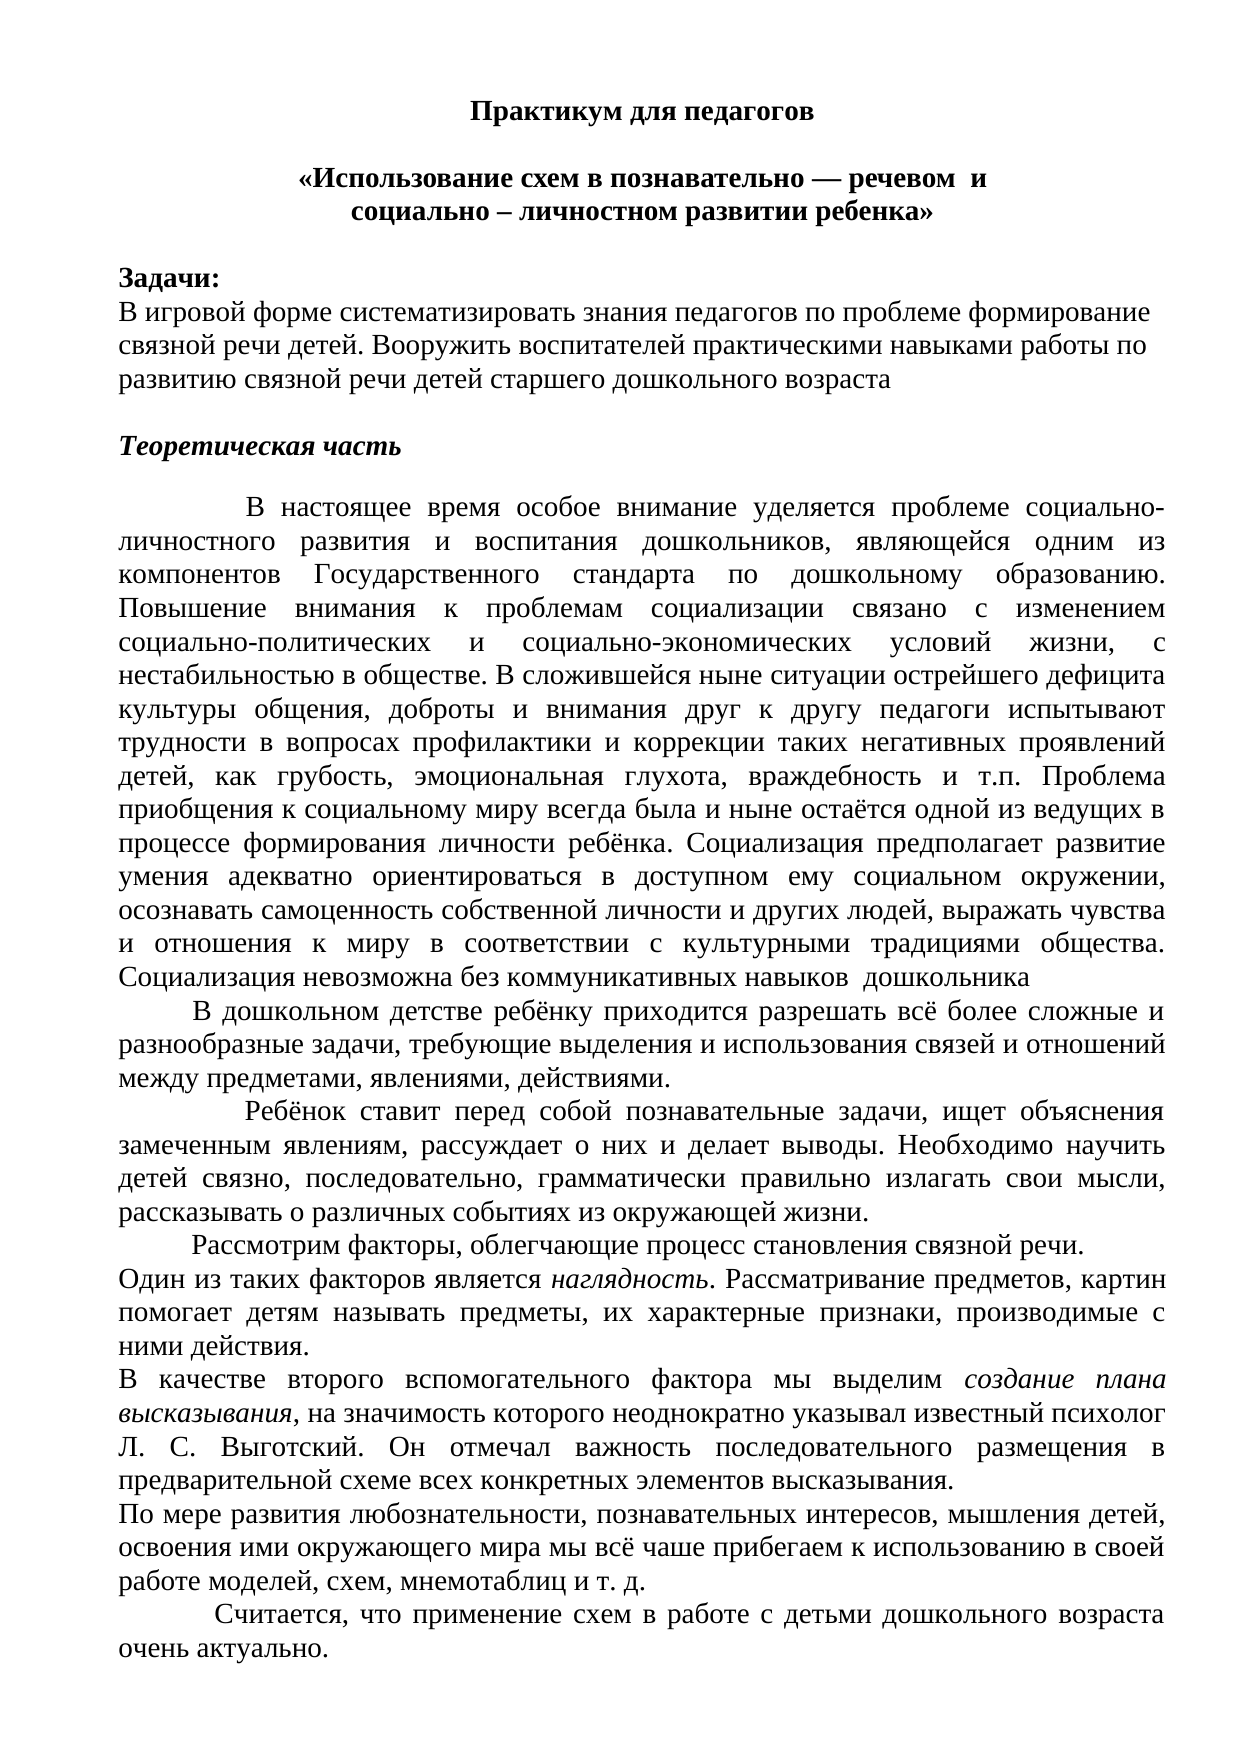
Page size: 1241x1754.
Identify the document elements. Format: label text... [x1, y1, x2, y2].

text Теоретическая часть [118, 428, 1167, 489]
text В качестве второго вспомогательного фактора мы выделим создание плана высказывания, на значимость которого неоднократно указывал известный психолог Л. С. Выготский. Он отмечал важность последовательного размещения в предварительной схеме всех конкретных элементов высказывания. [118, 1362, 1167, 1496]
text Считается, что применение схем в работе с детьми дошкольного возраста очень актуально. [118, 1596, 1167, 1663]
text Ребёнок ставит перед собой познавательные задачи, ищет объяснения замеченным явлениям, рассуждает о них и делает выводы. Необходимо научить детей связно, последовательно, грамматически правильно излагать свои мысли, рассказывать о различных событиях из окружающей жизни. [118, 1093, 1167, 1227]
text Рассмотрим факторы, облегчающие процесс становления связной речи. [118, 1227, 1167, 1261]
text В настоящее время особое внимание уделяется проблеме социально-личностного развития и воспитания дошкольников, являющейся одним из компонентов Государственного стандарта по дошкольному образованию. Повышение внимания к проблемам социализации связано с изменением социально-политических и социально-экономических условий жизни, с нестабильностью в обществе. В сложившейся ныне ситуации острейшего дефицита культуры общения, доброты и внимания друг к другу педагоги испытывают трудности в вопросах профилактики и коррекции таких негативных проявлений детей, как грубость, эмоциональная глухота, враждебность и т.п. Проблема приобщения к социальному миру всегда была и ныне остаётся одной из ведущих в процессе формирования личности ребёнка. Социализация предполагает развитие умения адекватно ориентироваться в доступном ему социальном окружении, осознавать самоценность собственной личности и других людей, выражать чувства и отношения к миру в соответствии с культурными традициями общества. Социализация невозможна без коммуникативных навыков дошкольника [118, 489, 1167, 993]
text Задачи: В игровой форме систематизировать знания педагогов по проблеме формирование связной речи детей. Вооружить воспитателей практическими навыками работы по развитию связной речи детей старшего дошкольного возраста [118, 260, 1167, 394]
text По мере развития любознательности, познавательных интересов, мышления детей, освоения ими окружающего мира мы всё чаше прибегаем к использованию в своей работе моделей, схем, мнемотаблиц и т. д. [118, 1496, 1167, 1596]
text Один из таких факторов является наглядность. Рассматривание предметов, картин помогает детям называть предметы, их характерные признаки, производимые с ними действия. [118, 1261, 1167, 1362]
text социально – личностном развитии ребенка» [118, 193, 1167, 227]
text Практикум для педагогов [118, 93, 1167, 126]
text В дошкольном детстве ребёнку приходится разрешать всё более сложные и разнообразные задачи, требующие выделения и использования связей и отношений между предметами, явлениями, действиями. [118, 993, 1167, 1093]
text «Использование схем в познавательно — речевом и [118, 160, 1167, 193]
